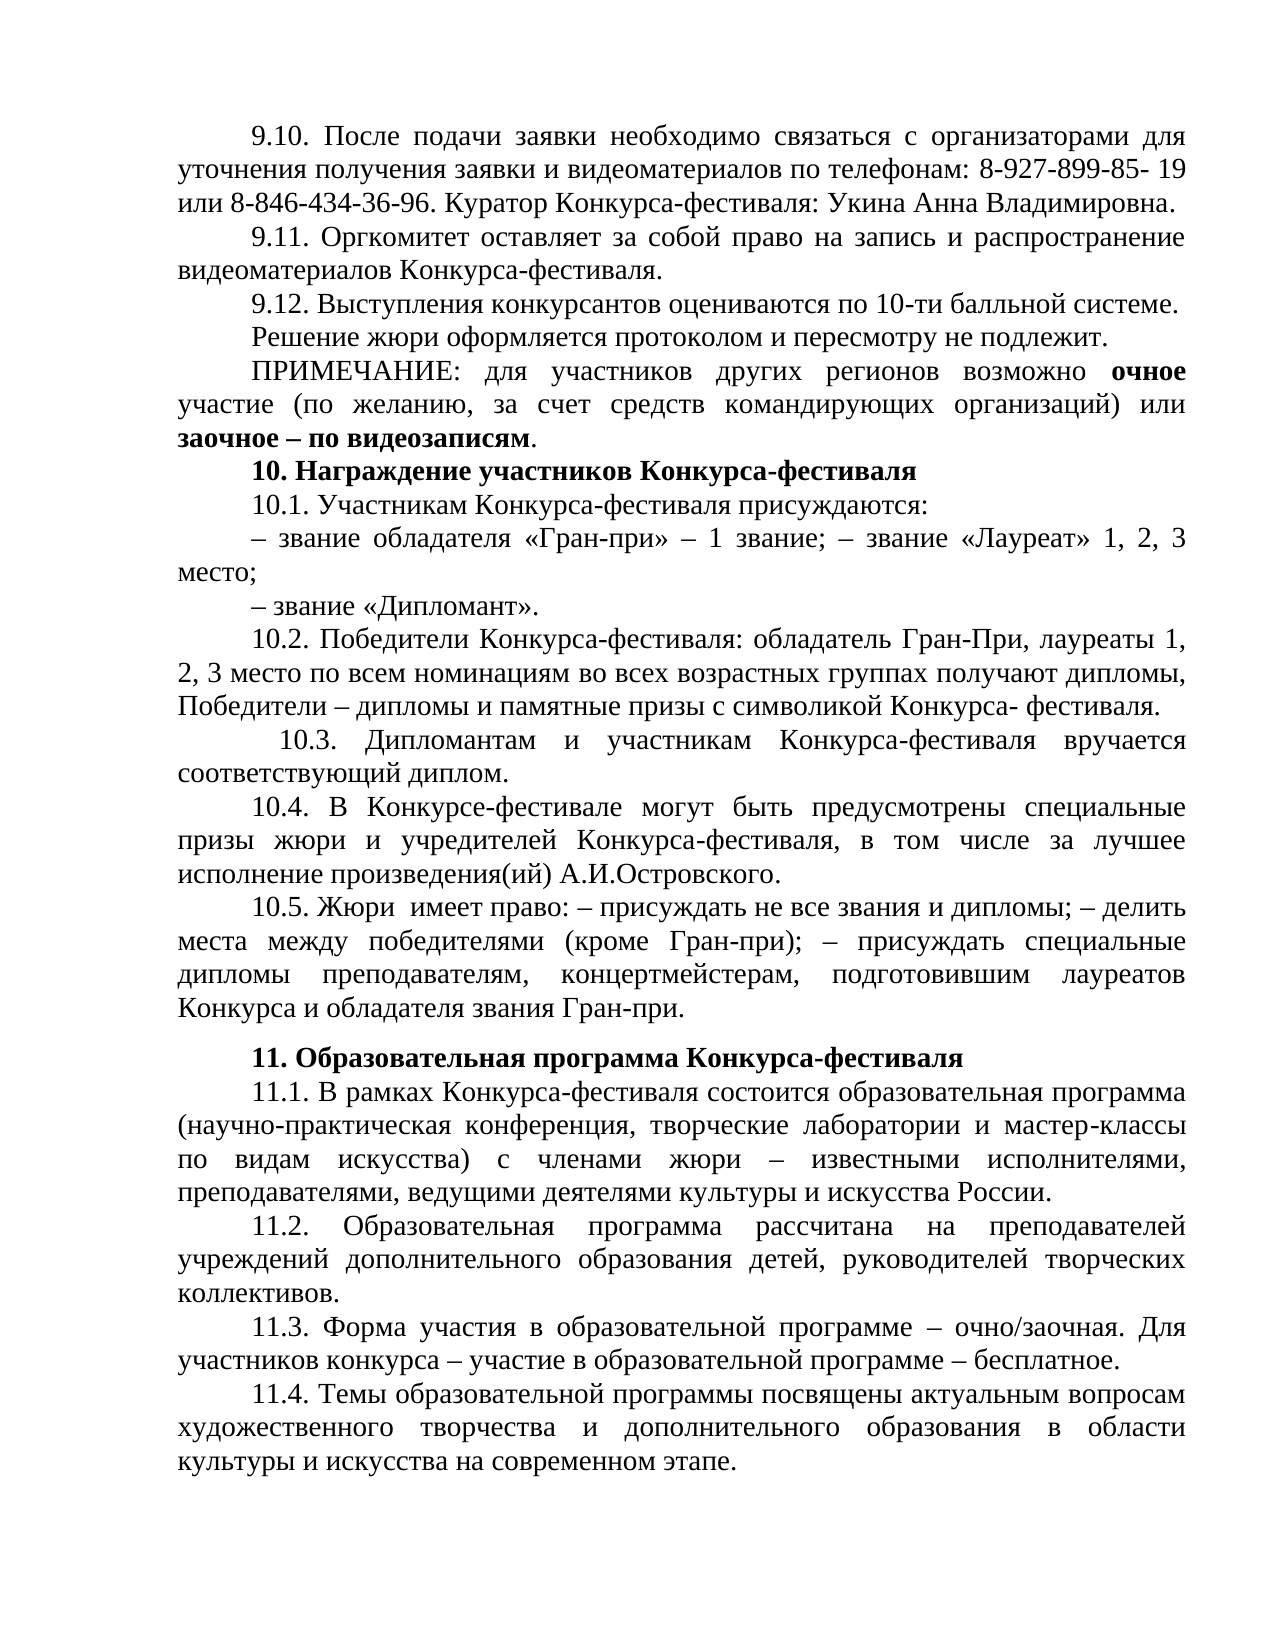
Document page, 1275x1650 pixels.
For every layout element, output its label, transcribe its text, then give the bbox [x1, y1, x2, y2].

text – звание «Дипломант». [177, 588, 1186, 621]
text 9.11. Оргкомитет оставляет за собой право на запись и распространение видеоматериалов Конкурса-фестиваля. [177, 219, 1186, 286]
text 9.12. Выступления конкурсантов оцениваются по 10-ти балльной системе. [177, 286, 1186, 319]
text 9.10. После подачи заявки необходимо связаться с организаторами для уточнения получения заявки и видеоматериалов по телефонам: 8-927-899-85- 19 или 8-846-434-36-96. Куратор Конкурса-фестиваля: Укина Анна Владимировна. [177, 118, 1186, 219]
text 11.4. Темы образовательной программы посвящены актуальным вопросам художественного творчества и дополнительного образования в области культуры и искусства на современном этапе. [177, 1376, 1186, 1476]
text – звание обладателя «Гран-при» – 1 звание; – звание «Лауреат» 1, 2, 3 место; [177, 521, 1186, 588]
text 10.2. Победители Конкурса-фестиваля: обладатель Гран-При, лауреаты 1, 2, 3 место по всем номинациям во всех возрастных группах получают дипломы, Победители – дипломы и памятные призы с символикой Конкурса- фестиваля. [177, 621, 1186, 722]
text 11.1. В рамках Конкурса-фестиваля состоится образовательная программа (научно-практическая конференция, творческие лаборатории и мастер-классы по видам искусства) с членами жюри – известными исполнителями, преподавателями, ведущими деятелями культуры и искусства России. [177, 1074, 1186, 1208]
text 10.5. Жюри имеет право: – присуждать не все звания и дипломы; – делить места между победителями (кроме Гран-при); – присуждать специальные дипломы преподавателям, концертмейстерам, подготовившим лауреатов Конкурса и обладателя звания Гран-при. [177, 889, 1186, 1024]
text 10.4. В Конкурсе-фестивале могут быть предусмотрены специальные призы жюри и учредителей Конкурса-фестиваля, в том числе за лучшее исполнение произведения(ий) А.И.Островского. [177, 789, 1186, 889]
text 10.1. Участникам Конкурса-фестиваля присуждаются: [177, 487, 1186, 521]
text 10.3. Дипломантам и участникам Конкурса-фестиваля вручается соответствующий диплом. [177, 722, 1186, 789]
text 11.2. Образовательная программа рассчитана на преподавателей учреждений дополнительного образования детей, руководителей творческих коллективов. [177, 1208, 1186, 1309]
text Решение жюри оформляется протоколом и пересмотру не подлежит. [177, 319, 1186, 353]
text 10. Награждение участников Конкурса-фестиваля [177, 453, 1186, 487]
text 11.3. Форма участия в образовательной программе – очно/заочная. Для участников конкурса – участие в образовательной программе – бесплатное. [177, 1309, 1186, 1376]
text ПРИМЕЧАНИЕ: для участников других регионов возможно очное участие (по желанию, за счет средств командирующих организаций) или заочное – по видеозаписям. [177, 353, 1186, 453]
text 11. Образовательная программа Конкурса-фестиваля [177, 1040, 1186, 1074]
